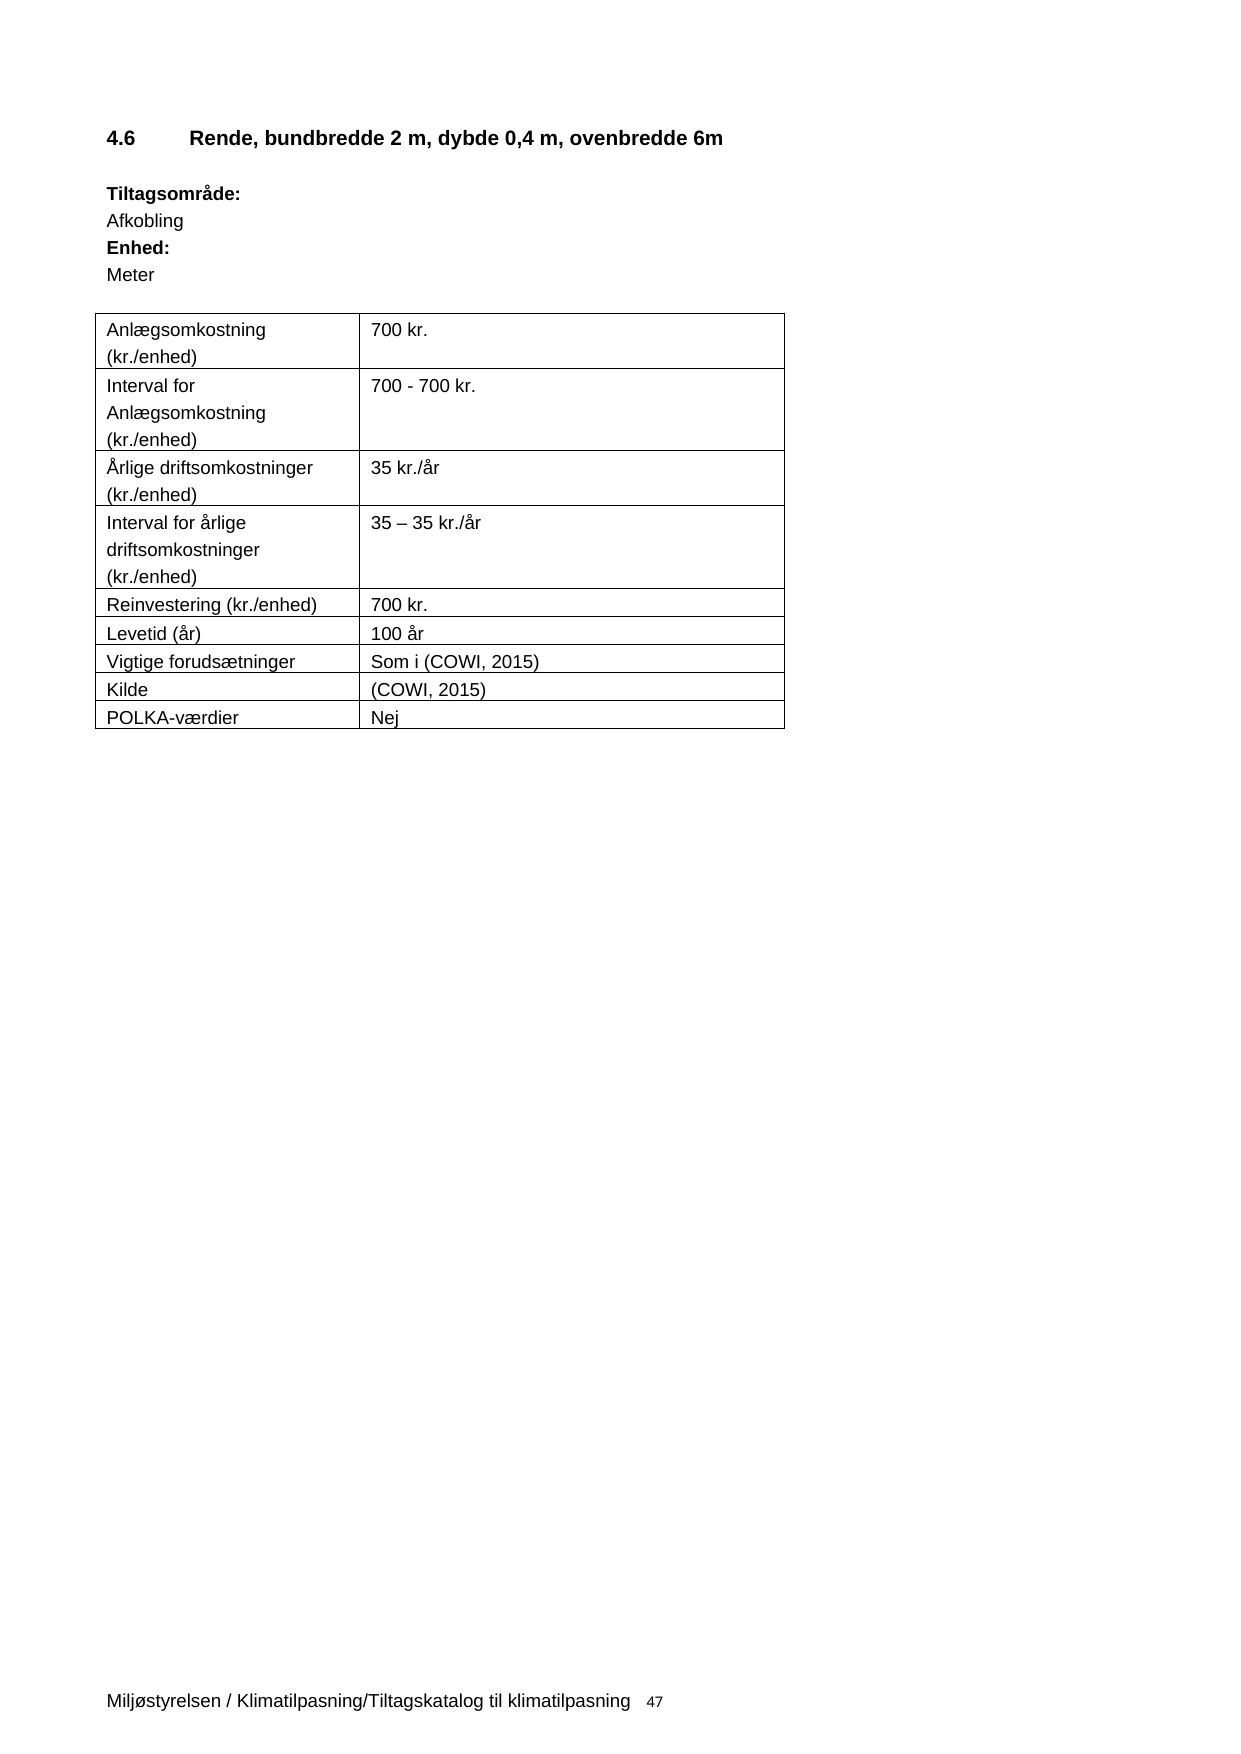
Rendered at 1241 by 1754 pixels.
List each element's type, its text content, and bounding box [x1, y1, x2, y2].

table_cell Interval for Anlægsomkostning (kr./enhed) [96, 369, 359, 450]
table_header Anlægsomkostning (kr./enhed) [96, 314, 359, 368]
table_cell 100 år [360, 617, 784, 644]
table_cell [360, 673, 784, 700]
table_cell Interval for årlige driftsomkostninger (kr./enhed) [96, 506, 359, 588]
table_cell 700 kr. [360, 589, 784, 616]
table_cell Nej [360, 701, 784, 728]
table_cell Vigtige forudsætninger [96, 645, 359, 672]
table_cell Levetid (år) [96, 617, 359, 644]
text Meter [106, 258, 1169, 286]
table_cell Som i [360, 645, 784, 672]
text Enhed: [106, 231, 1169, 258]
table_cell Reinvestering (kr./enhed) [96, 589, 359, 616]
subtitle Rende, bundbredde 2 m, dybde 0,4 m, ovenbredde 6m [106, 121, 1169, 150]
table_cell POLKA-værdier [96, 701, 359, 728]
table_cell Årlige driftsomkostninger (kr./enhed) [96, 451, 359, 505]
table_cell 35 – 35 kr./år [360, 506, 784, 588]
table_cell Kilde [96, 673, 359, 700]
table_cell 700 - 700 kr. [360, 369, 784, 450]
text Tiltagsområde: [106, 177, 1169, 204]
table_header 700 kr. [360, 314, 784, 368]
text Afkobling [106, 204, 1169, 231]
table_cell 35 kr./år [360, 451, 784, 505]
